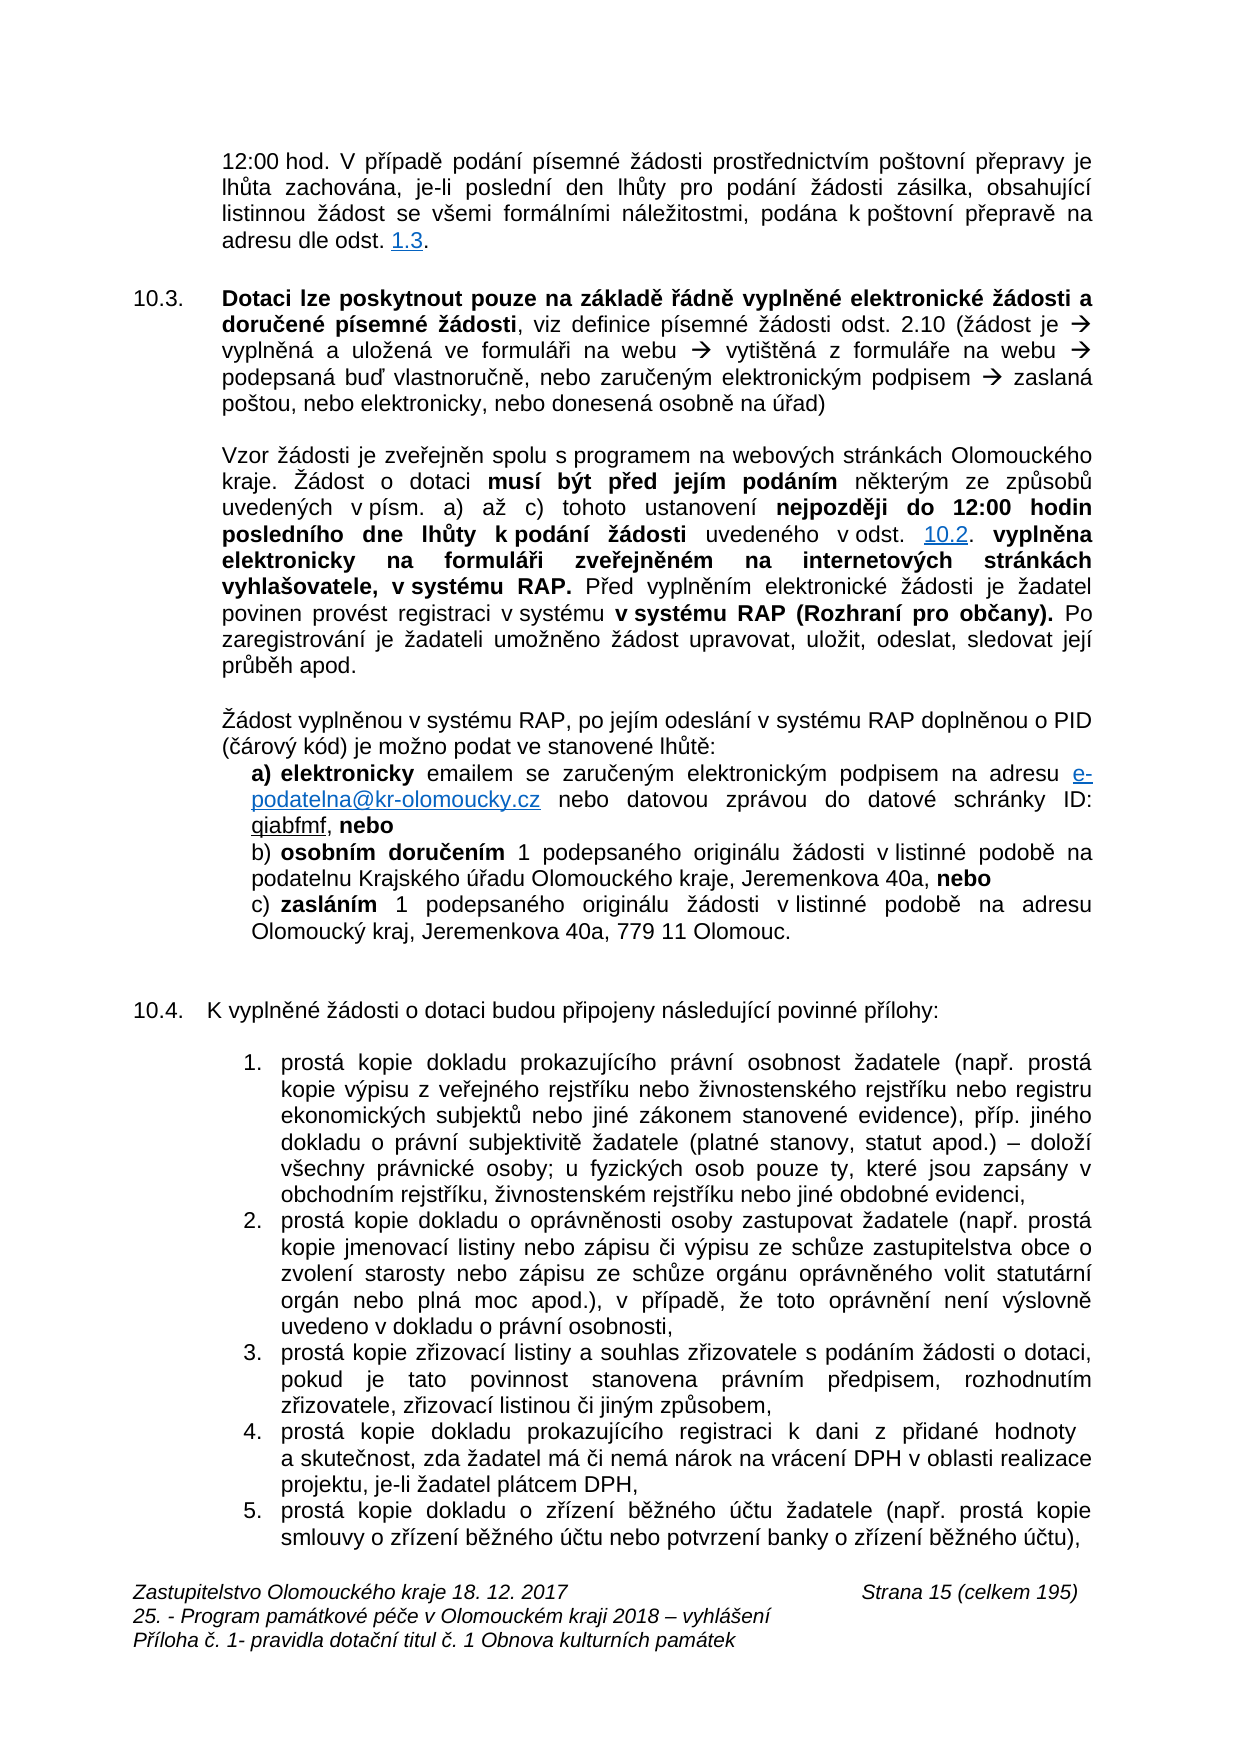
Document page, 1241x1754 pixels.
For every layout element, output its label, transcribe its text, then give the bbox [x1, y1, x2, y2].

list prostá kopie dokladu prokazujícího registraci k dani z přidané hodnoty a skutečnost, zda žadatel má či nemá nárok na vrácení DPH v oblasti realizace projektu, je-li žadatel plátcem DPH, [243, 1418, 1092, 1497]
text Žádost vyplněnou v systému RAP, po jejím odeslání v systému RAP doplněnou o PID (čárový kód) je možno podat ve stanovené lhůtě: [133, 707, 1092, 759]
list prostá kopie dokladu prokazujícího právní osobnost žadatele (např. prostá kopie výpisu z veřejného rejstříku nebo živnostenského rejstříku nebo registru ekonomických subjektů nebo jiné zákonem stanovené evidence), příp. jiného dokladu o právní subjektivitě žadatele (platné stanovy, statut apod.) – doloží všechny právnické osoby; u fyzických osob pouze ty, které jsou zapsány v obchodním rejstříku, živnostenském rejstříku nebo jiné obdobné evidenci, [243, 1049, 1092, 1207]
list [133, 148, 1092, 253]
list elektronicky emailem se zaručeným elektronickým podpisem na adresu e-podatelna@kr-olomoucky.cz nebo datovou zprávou do datové schránky ID: qiabfmf, nebo [251, 759, 1092, 838]
list zasláním 1 podepsaného originálu žádosti v listinné podobě na adresu Olomoucký kraj, Jeremenkova 40a, 779 11 Olomouc. [251, 891, 1092, 944]
list Dotaci lze poskytnout pouze na základě řádně vyplněné elektronické žádosti a doručené písemné žádosti, viz definice písemné žádosti odst. 2.10 (žádost je vyplněná a uložená ve formuláři na webu vytištěná z formuláře na webu podepsaná buď vlastnoručně, nebo zaručeným elektronickým podpisem zaslaná poštou, nebo elektronicky, nebo donesená osobně na úřad) [133, 285, 1092, 417]
list osobním doručením 1 podepsaného originálu žádosti v listinné podobě na podatelnu Krajského úřadu Olomouckého kraje, Jeremenkova 40a, nebo [251, 838, 1092, 891]
text Vzor žádosti je zveřejněn spolu s programem na webových stránkách Olomouckého kraje. Žádost o dotaci musí být před jejím podáním některým ze způsobů uvedených v písm. a) až c) tohoto ustanovení nejpozději do 12:00 hodin posledního dne lhůty k podání žádosti uvedeného v odst. 10.2. vyplněna elektronicky na formuláři zveřejněném na internetových stránkách vyhlašovatele, v systému RAP. Před vyplněním elektronické žádosti je žadatel povinen provést registraci v systému v systému RAP (Rozhraní pro občany). Po zaregistrování je žadateli umožněno žádost upravovat, uložit, odeslat, sledovat její průběh apod. [222, 442, 1092, 679]
list K vyplněné žádosti o dotaci budou připojeny následující povinné přílohy: [133, 997, 1092, 1023]
list prostá kopie dokladu o oprávněnosti osoby zastupovat žadatele (např. prostá kopie jmenovací listiny nebo zápisu či výpisu ze schůze zastupitelstva obce o zvolení starosty nebo zápisu ze schůze orgánu oprávněného volit statutární orgán nebo plná moc apod.), v případě, že toto oprávnění není výslovně uvedeno v dokladu o právní osobnosti, [243, 1207, 1092, 1339]
list prostá kopie dokladu o zřízení běžného účtu žadatele (např. prostá kopie smlouvy o zřízení běžného účtu nebo potvrzení banky o zřízení běžného účtu), [243, 1497, 1092, 1550]
list prostá kopie zřizovací listiny a souhlas zřizovatele s podáním žádosti o dotaci, pokud je tato povinnost stanovena právním předpisem, rozhodnutím zřizovatele, zřizovací listinou či jiným způsobem, [243, 1339, 1092, 1418]
